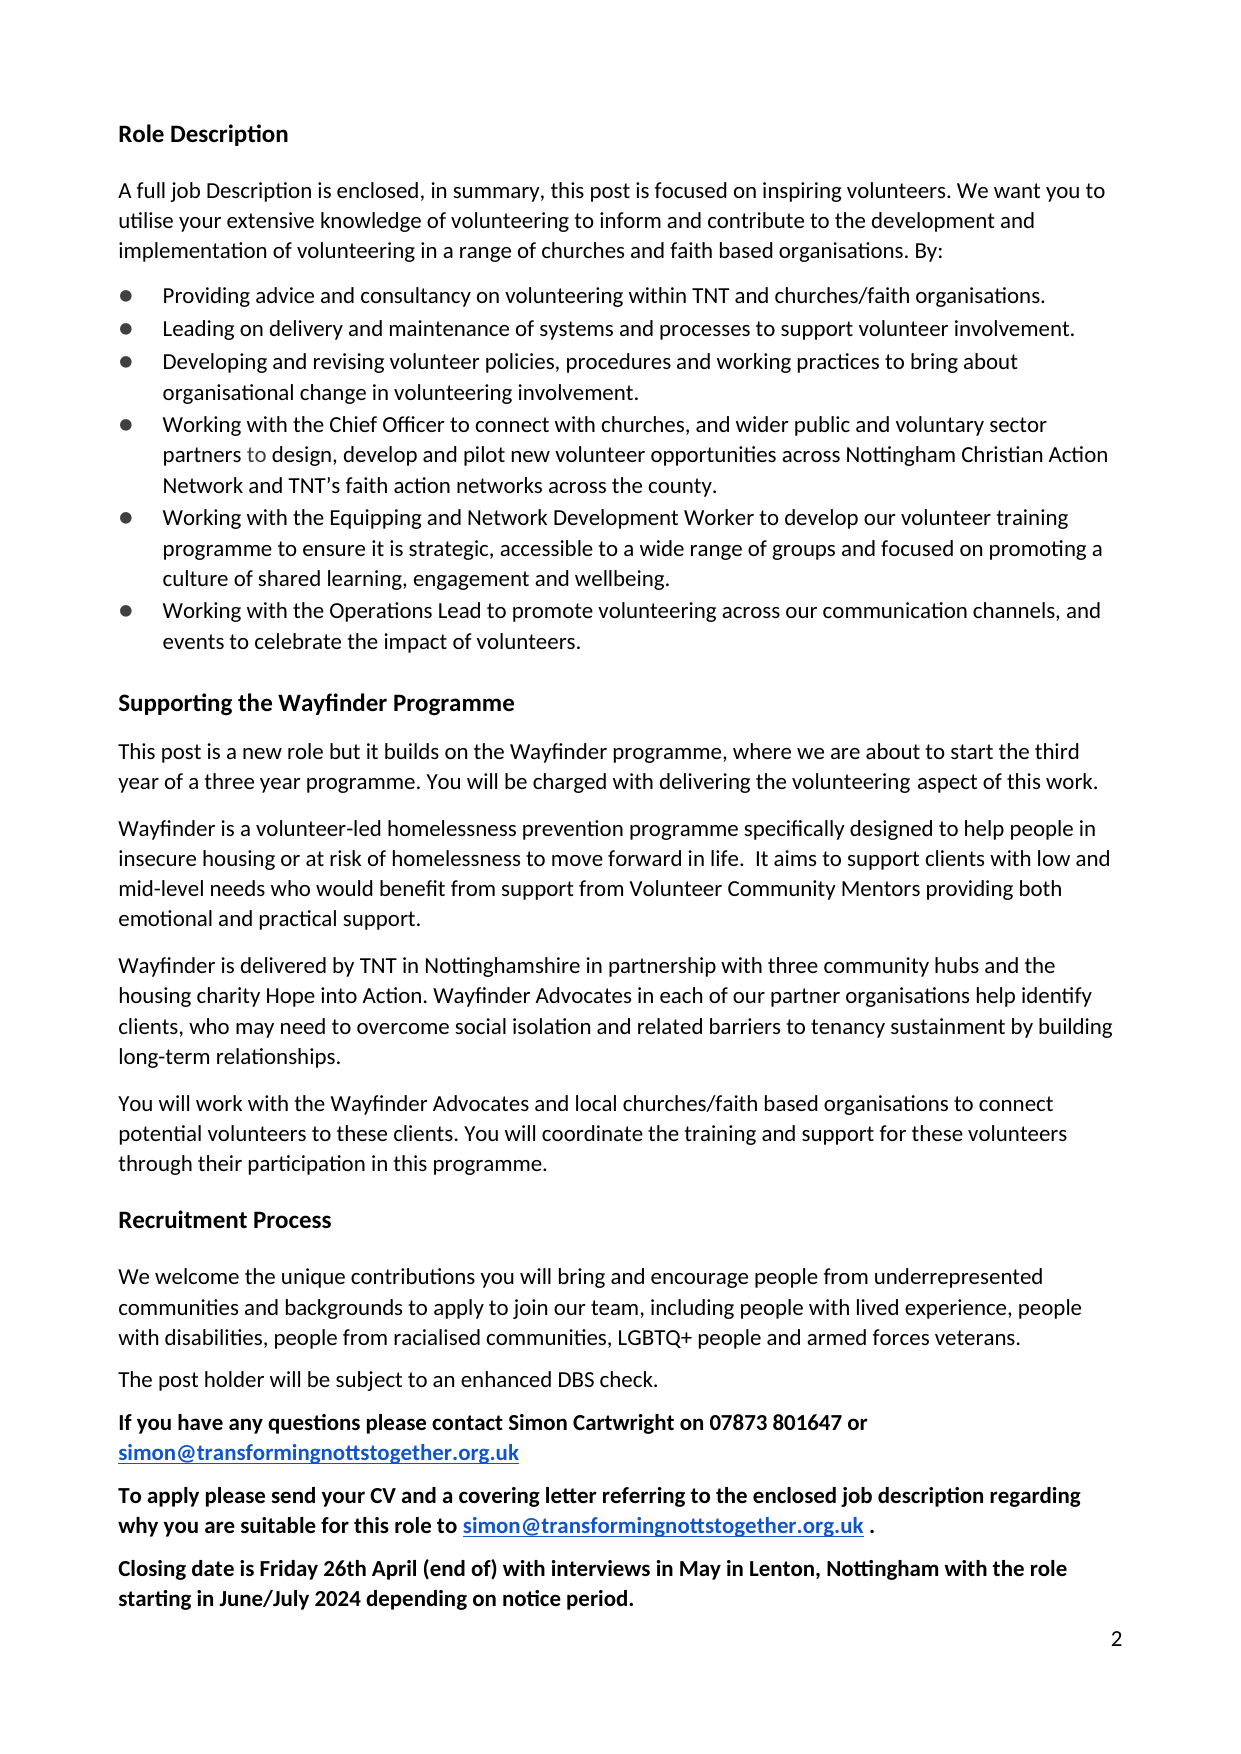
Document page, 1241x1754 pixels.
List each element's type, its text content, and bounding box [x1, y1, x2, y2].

list Leading on delivery and maintenance of systems and processes to support volunteer involvement. [118, 312, 1122, 343]
text Closing date is Friday 26th April (end of) with interviews in May in Lenton, Nottingham with the role starting in June/July 2024 depending on notice period. [118, 1554, 1122, 1612]
text If you have any questions please contact Simon Cartwright on 07873 801647 or simon@transformingnottstogether.org.uk [118, 1408, 1122, 1467]
text Role Description [118, 118, 1122, 149]
text This post is a new role but it builds on the Wayfinder programme, where we are about to start the third year of a three year programme. You will be charged with delivering the volunteering aspect of this work. [118, 737, 1122, 795]
text You will work with the Wayfinder Advocates and local churches/faith based organisations to connect potential volunteers to these clients. You will coordinate the training and support for these volunteers through their participation in this programme. [118, 1089, 1122, 1177]
text Recruitment Process [118, 1204, 1122, 1235]
text Wayfinder is a volunteer-led homelessness prevention programme specifically designed to help people in insecure housing or at risk of homelessness to move forward in life. It aims to support clients with low and mid-level needs who would benefit from support from Volunteer Community Mentors providing both emotional and practical support. [118, 814, 1122, 933]
text We welcome the unique contributions you will bring and encourage people from underrepresented communities and backgrounds to apply to join our team, including people with lived experience, people with disabilities, people from racialised communities, LGBTQ+ people and armed forces veterans. [118, 1262, 1122, 1351]
text Wayfinder is delivered by TNT in Nottinghamshire in partnership with three community hubs and the housing charity Hope into Action. Wayfinder Advocates in each of our partner organisations help identify clients, who may need to overcome social isolation and related barriers to tenancy sustainment by building long-term relationships. [118, 951, 1122, 1070]
list Working with the Chief Officer to connect with churches, and wider public and voluntary sector partners to design, develop and pilot new volunteer opportunities across Nottingham Christian Action Network and TNT’s faith action networks across the county. [118, 408, 1122, 499]
list Working with the Equipping and Network Development Worker to develop our volunteer training programme to ensure it is strategic, accessible to a wide range of groups and focused on promoting a culture of shared learning, engagement and wellbeing. [118, 501, 1122, 592]
text A full job Description is enclosed, in summary, this post is focused on inspiring volunteers. We want you to utilise your extensive knowledge of volunteering to inform and contribute to the development and implementation of volunteering in a range of churches and faith based organisations. By: [118, 176, 1122, 264]
list Working with the Operations Lead to promote volunteering across our communication channels, and events to celebrate the impact of volunteers. [118, 594, 1122, 655]
list Developing and revising volunteer policies, procedures and working practices to bring about organisational change in volunteering involvement. [118, 345, 1122, 406]
text To apply please send your CV and a covering letter referring to the enclosed job description regarding why you are suitable for this role to simon@transformingnottstogether.org.uk . [118, 1481, 1122, 1539]
list Providing advice and consultancy on volunteering within TNT and churches/faith organisations. [118, 279, 1122, 310]
text Supporting the Wayfinder Programme [118, 687, 1122, 718]
text The post holder will be subject to an enhanced DBS check. [118, 1366, 1122, 1394]
